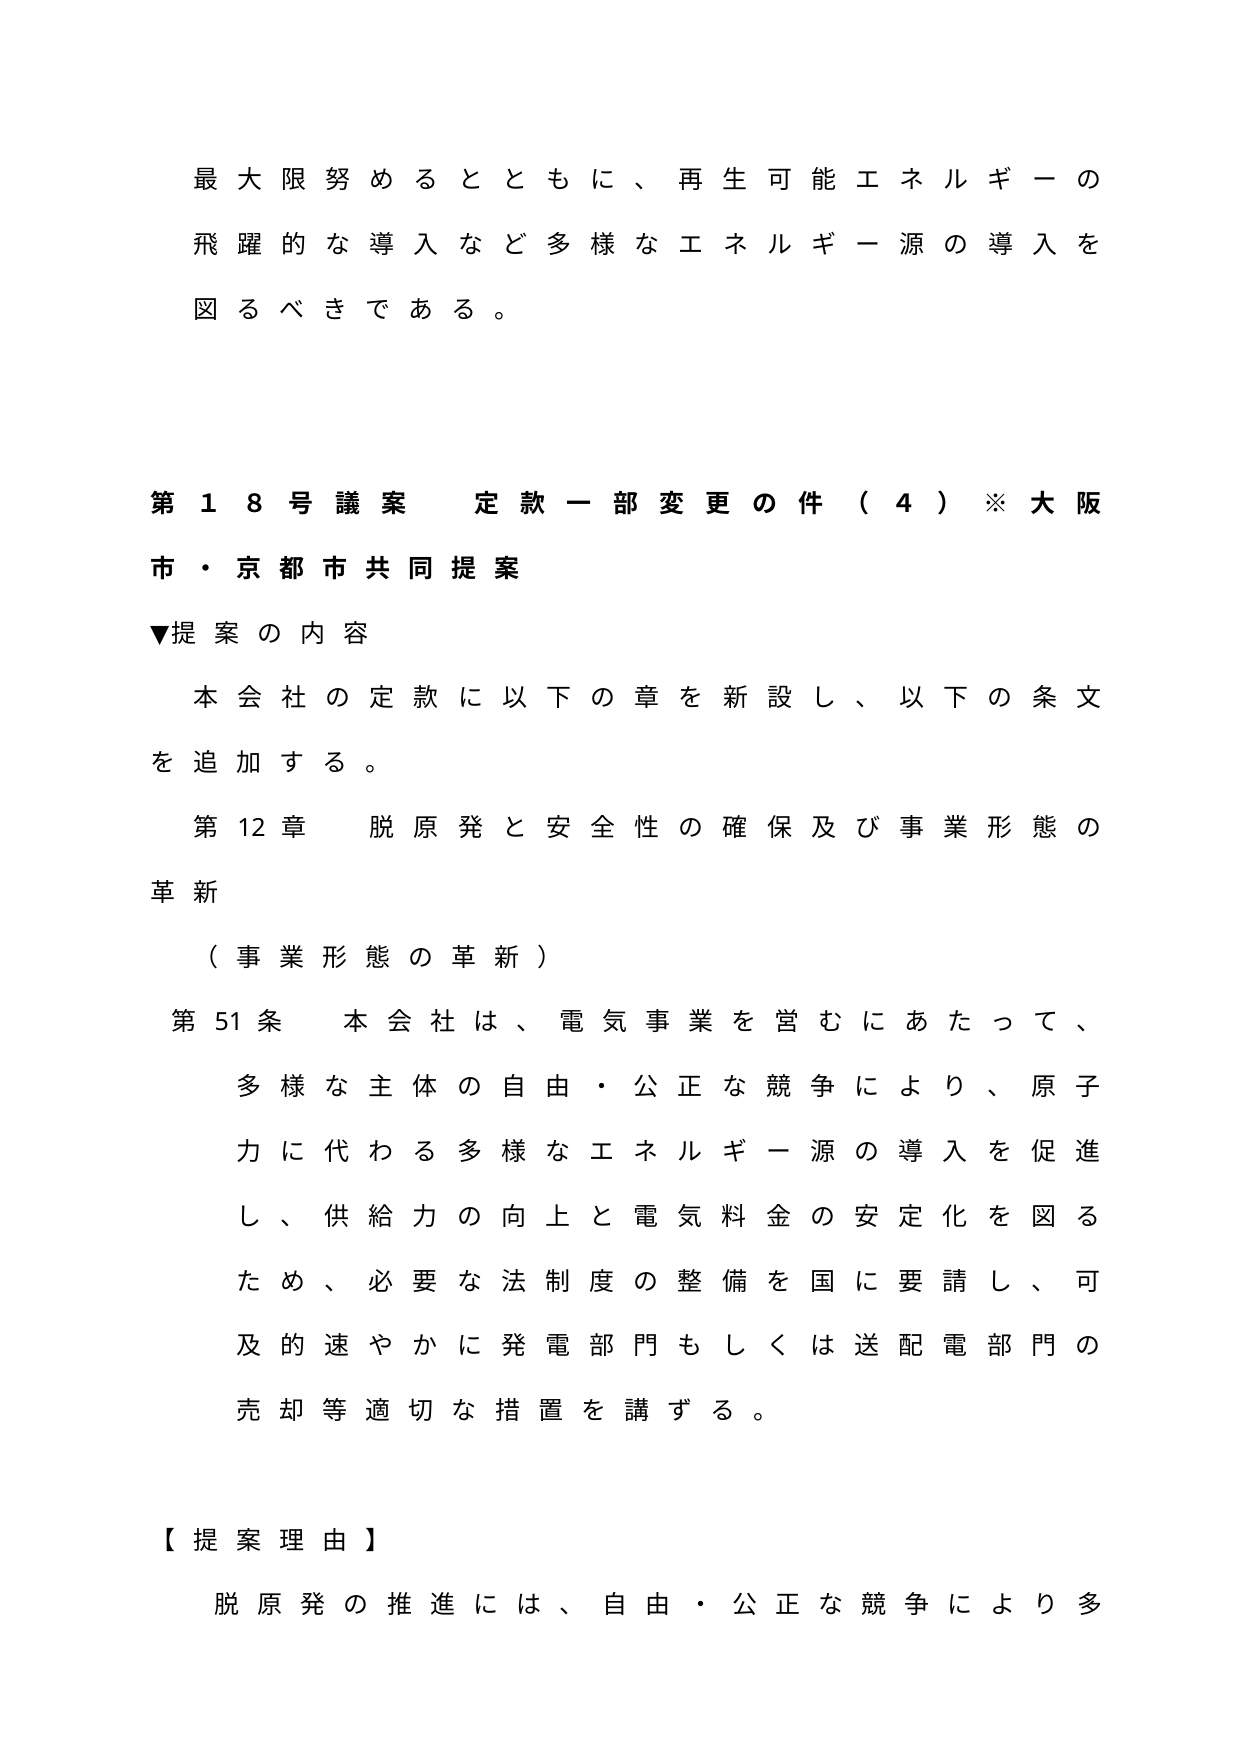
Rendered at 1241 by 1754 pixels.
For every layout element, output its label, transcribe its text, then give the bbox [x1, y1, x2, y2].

text （事業形態の革新） [150, 923, 1120, 987]
text 【提案理由】 [150, 1506, 1120, 1571]
text 第51条 本会社は、電気事業を営むにあたって、多様な主体の自由・公正な競争により、原子力に代わる多様なエネルギー源の導入を促進し、供給力の向上と電気料金の安定化を図るため、必要な法制度の整備を国に要請し、可及的速やかに発電部門もしくは送配電部門の売却等適切な措置を講ずる。 [171, 987, 1120, 1441]
text 第１８号議案 定款一部変更の件（４）※大阪市・京都市共同提案 [150, 469, 1120, 599]
text ▼提案の内容 [150, 599, 1120, 663]
text 本会社の定款に以下の章を新設し、以下の条文を追加する。 [150, 663, 1120, 793]
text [171, 1571, 1120, 1635]
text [171, 145, 1120, 339]
text 第12章 脱原発と安全性の確保及び事業形態の革新 [150, 793, 1120, 923]
